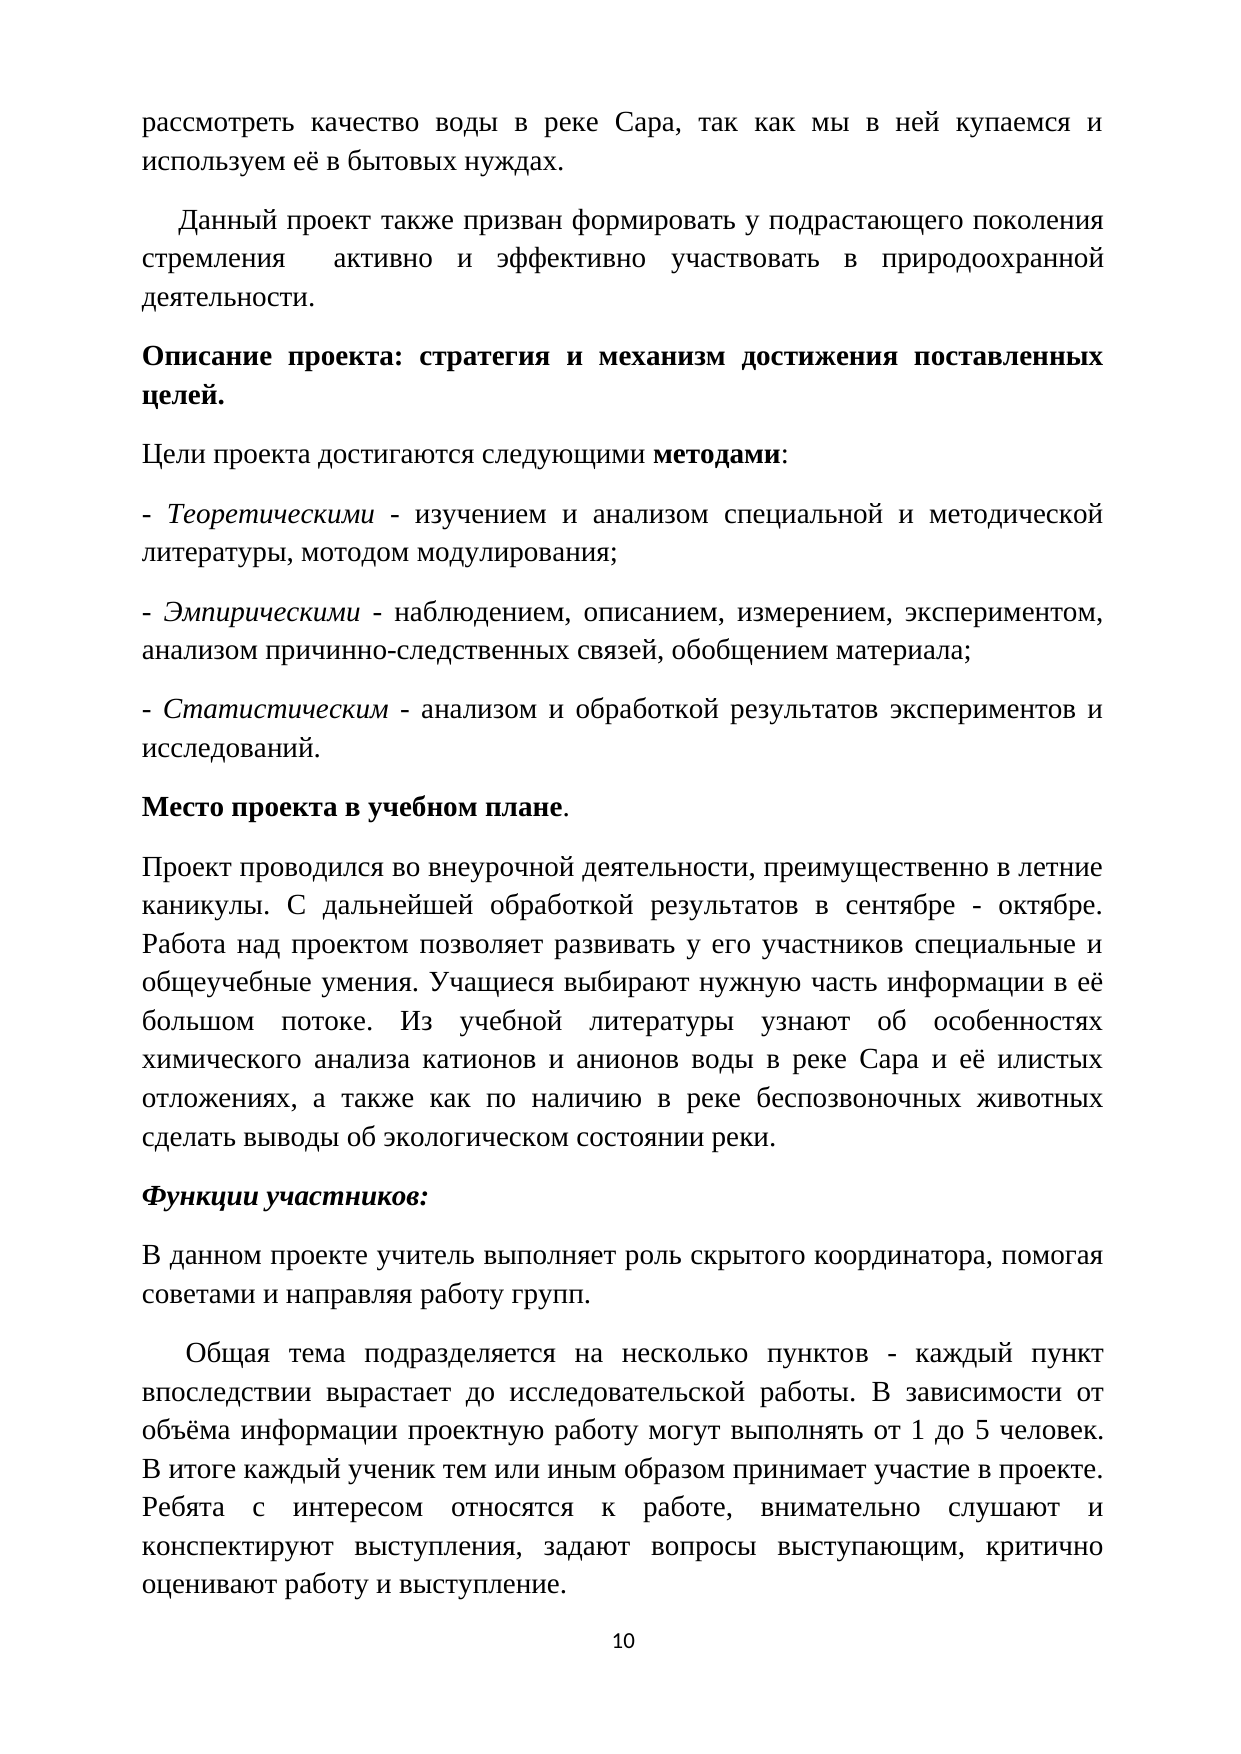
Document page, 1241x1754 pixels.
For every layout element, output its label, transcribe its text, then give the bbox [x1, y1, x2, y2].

text Функции участников: [142, 1178, 1104, 1212]
text - Эмпирическими - наблюдением, описанием, измерением, экспериментом, анализом причинно-следственных связей, обобщением материала; [142, 594, 1104, 666]
text Данный проект также призван формировать у подрастающего поколения стремления активно и эффективно участвовать в природоохранной деятельности. [142, 202, 1104, 313]
text Общая тема подразделяется на несколько пунктов - каждый пункт впоследствии вырастает до исследовательской работы. В зависимости от объёма информации проектную работу могут выполнять от 1 до 5 человек. В итоге каждый ученик тем или иным образом принимает участие в проекте. Ребята с интересом относятся к работе, внимательно слушают и конспектируют выступления, задают вопросы выступающим, критично оценивают работу и выступление. [142, 1335, 1104, 1600]
text Цели проекта достигаются следующими методами: [142, 436, 1104, 470]
text - Теоретическими - изучением и анализом специальной и методической литературы, мотодом модулирования; [142, 496, 1104, 568]
text - Статистическим - анализом и обработкой результатов экспериментов и исследований. [142, 692, 1104, 764]
text Описание проекта: стратегия и механизм достижения поставленных целей. [142, 338, 1104, 411]
text Проект проводился во внеурочной деятельности, преимущественно в летние каникулы. С дальнейшей обработкой результатов в сентябре - октябре. Работа над проектом позволяет развивать у его участников специальные и общеучебные умения. Учащиеся выбирают нужную часть информации в её большом потоке. Из учебной литературы узнают об особенностях химического анализа катионов и анионов воды в реке Сара и её илистых отложениях, а также как по наличию в реке беспозвоночных животных сделать выводы об экологическом состоянии реки. [142, 849, 1104, 1152]
text Место проекта в учебном плане. [142, 789, 1104, 823]
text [142, 104, 1104, 176]
text В данном проекте учитель выполняет роль скрытого координатора, помогая советами и направляя работу групп. [142, 1237, 1104, 1309]
